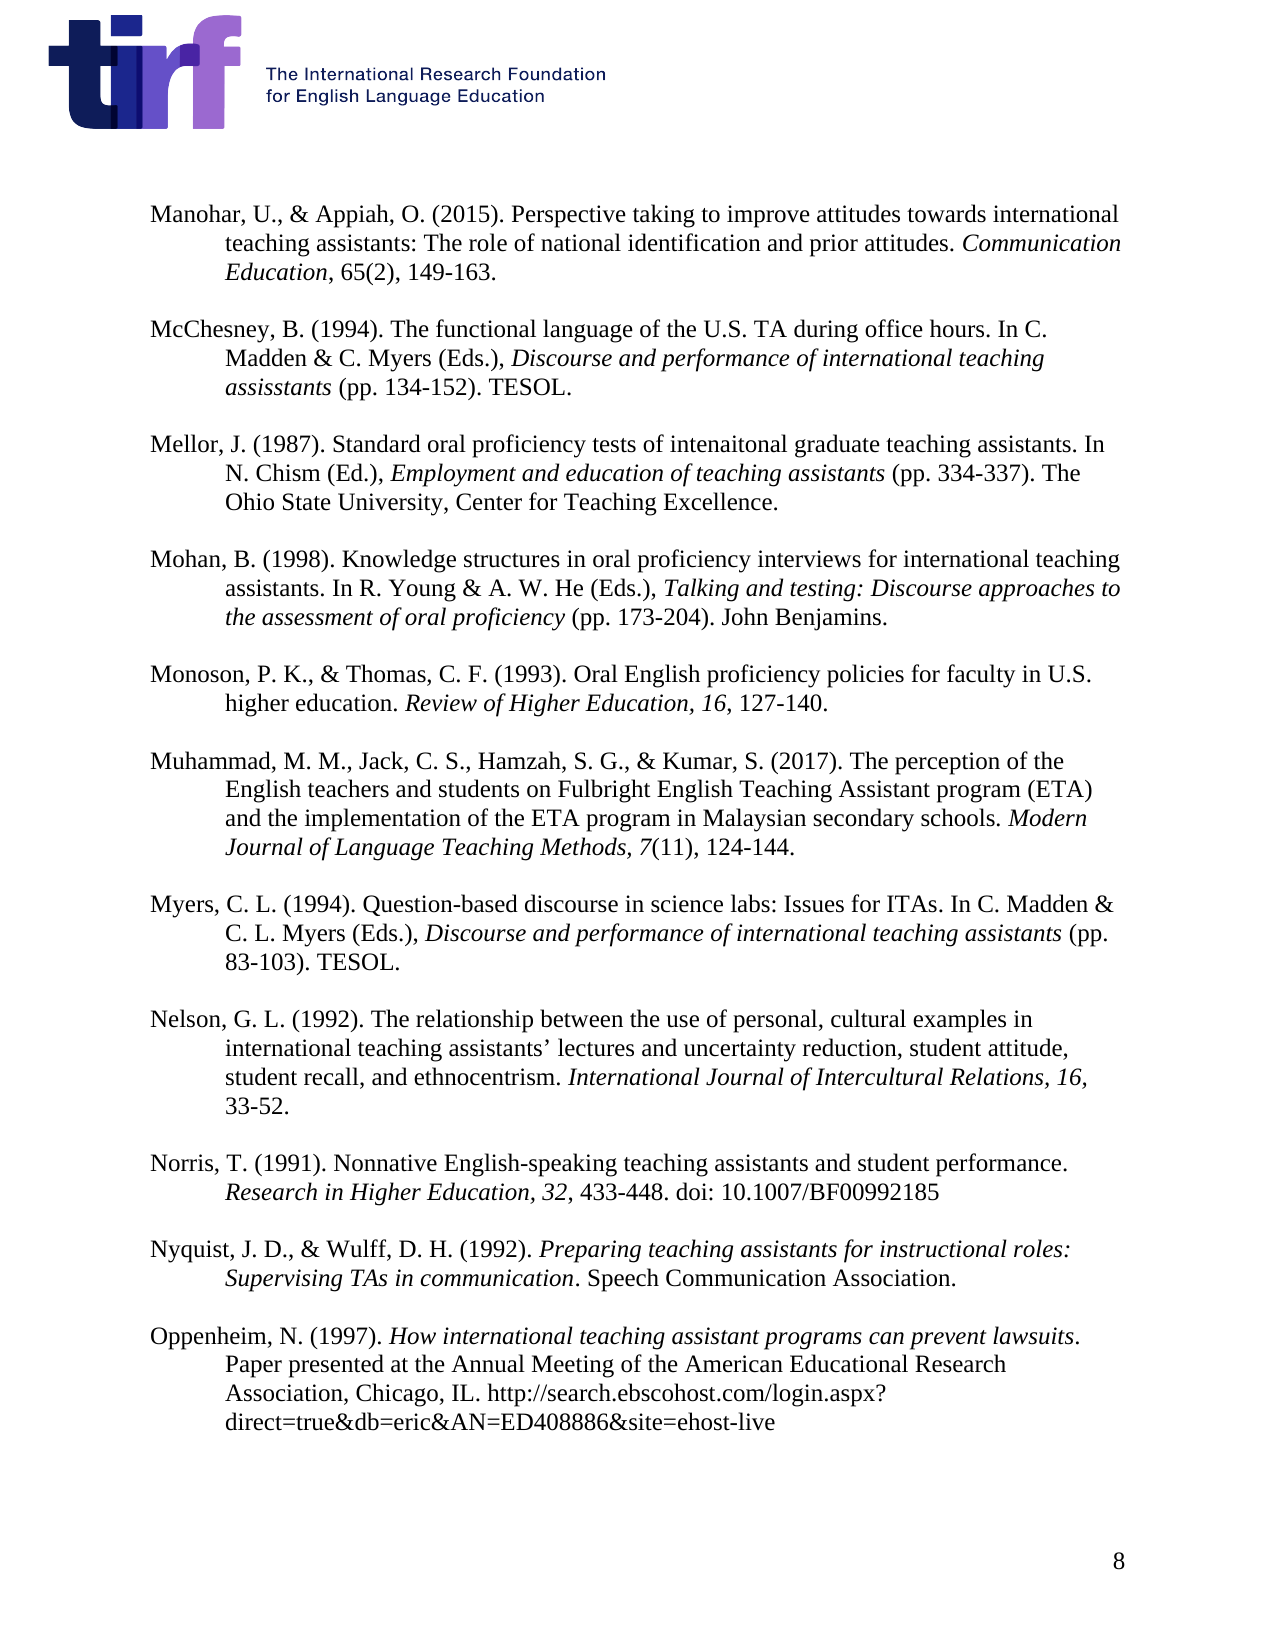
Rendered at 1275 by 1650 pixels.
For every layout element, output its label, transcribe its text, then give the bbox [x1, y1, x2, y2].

text Norris, T. (1991). Nonnative English-speaking teaching assistants and student performance. Research in Higher Education, 32, 433-448. doi: 10.1007/BF00992185 [150, 1148, 1125, 1206]
text Mellor, J. (1987). Standard oral proficiency tests of intenaitonal graduate teaching assistants. In N. Chism (Ed.), Employment and education of teaching assistants (pp. 334-337). The Ohio State University, Center for Teaching Excellence. [150, 429, 1125, 516]
text Oppenheim, N. (1997). How international teaching assistant programs can prevent lawsuits. Paper presented at the Annual Meeting of the American Educational Research Association, Chicago, IL. http://search.ebscohost.com/login.aspx?direct=true&db=eric&AN=ED408886&site=ehost-live [150, 1321, 1125, 1436]
text Monoson, P. K., & Thomas, C. F. (1993). Oral English proficiency policies for faculty in U.S. higher education. Review of Higher Education, 16, 127-140. [150, 659, 1125, 717]
text Nelson, G. L. (1992). The relationship between the use of personal, cultural examples in international teaching assistants’ lectures and uncertainty reduction, student attitude, student recall, and ethnocentrism. International Journal of Intercultural Relations, 16, 33-52. [150, 1004, 1125, 1119]
text Manohar, U., & Appiah, O. (2015). Perspective taking to improve attitudes towards international teaching assistants: The role of national identification and prior attitudes. Communication Education, 65(2), 149-163. [150, 199, 1125, 286]
text Nyquist, J. D., & Wulff, D. H. (1992). Preparing teaching assistants for instructional roles: Supervising TAs in communication. Speech Communication Association. [150, 1234, 1125, 1292]
text McChesney, B. (1994). The functional language of the U.S. TA during office hours. In C. Madden & C. Myers (Eds.), Discourse and performance of international teaching assisstants (pp. 134-152). TESOL. [150, 314, 1125, 401]
text Muhammad, M. M., Jack, C. S., Hamzah, S. G., & Kumar, S. (2017). The perception of the English teachers and students on Fulbright English Teaching Assistant program (ETA) and the implementation of the ETA program in Malaysian secondary schools. Modern Journal of Language Teaching Methods, 7(11), 124-144. [150, 746, 1125, 861]
text Mohan, B. (1998). Knowledge structures in oral proficiency interviews for international teaching assistants. In R. Young & A. W. He (Eds.), Talking and testing: Discourse approaches to the assessment of oral proficiency (pp. 173-204). John Benjamins. [150, 544, 1125, 631]
text Myers, C. L. (1994). Question-based discourse in science labs: Issues for ITAs. In C. Madden & C. L. Myers (Eds.), Discourse and performance of international teaching assistants (pp. 83-103). TESOL. [150, 889, 1125, 976]
picture [48, 15, 612, 129]
